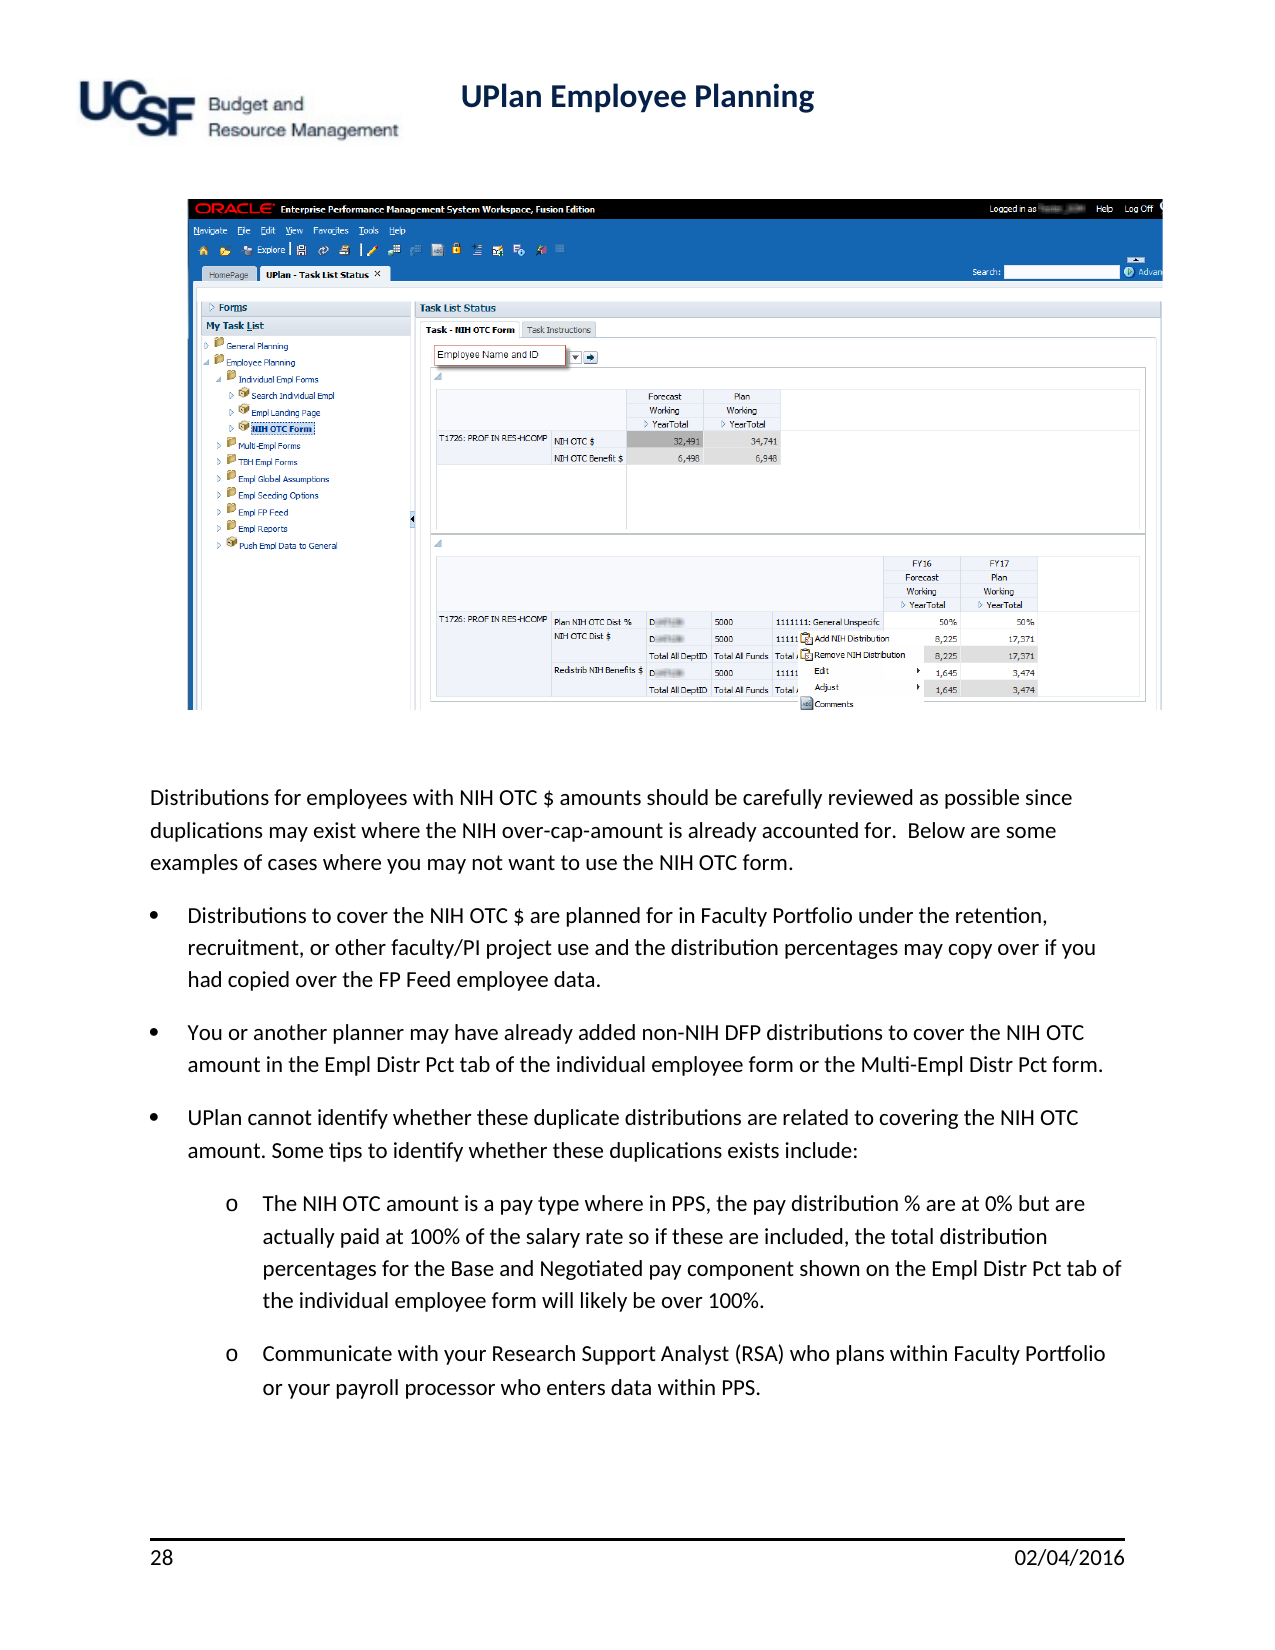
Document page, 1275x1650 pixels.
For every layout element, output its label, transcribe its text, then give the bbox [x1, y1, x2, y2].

list Distributions to cover the NIH OTC $ are planned for in Faculty Portfolio under the retention, recruitment, or other faculty/PI project use and the distribution percentages may copy over if you had copied over the FP Feed employee data. [150, 901, 1125, 993]
list UPlan cannot identify whether these duplicate distributions are related to covering the NIH OTC amount. Some tips to identify whether these duplications exists include: [150, 1103, 1125, 1164]
list You or another planner may have already added non-NIH DFP distributions to cover the NIH OTC amount in the Empl Distr Pct tab of the individual employee form or the Multi-Empl Distr Pct form. [150, 1018, 1125, 1078]
list Communicate with your Research Support Analyst (RSA) who plans within Faculty Portfolio or your payroll processor who enters data within PPS. [225, 1339, 1125, 1401]
picture [187, 199, 1163, 710]
list The NIH OTC amount is a pay type where in PPS, the pay distribution % are at 0% but are actually paid at 100% of the salary rate so if these are included, the total distribution percentages for the Base and Negotiated pay component shown on the Empl Distr Pct tab of the individual employee form will likely be over 100%. [225, 1189, 1125, 1314]
picture [76, 78, 404, 146]
text Distributions for employees with NIH OTC $ amounts should be carefully reviewed as possible since duplications may exist where the NIH over-cap-amount is already accounted for. Below are some examples of cases where you may not want to use the NIH OTC form. [150, 783, 1125, 876]
